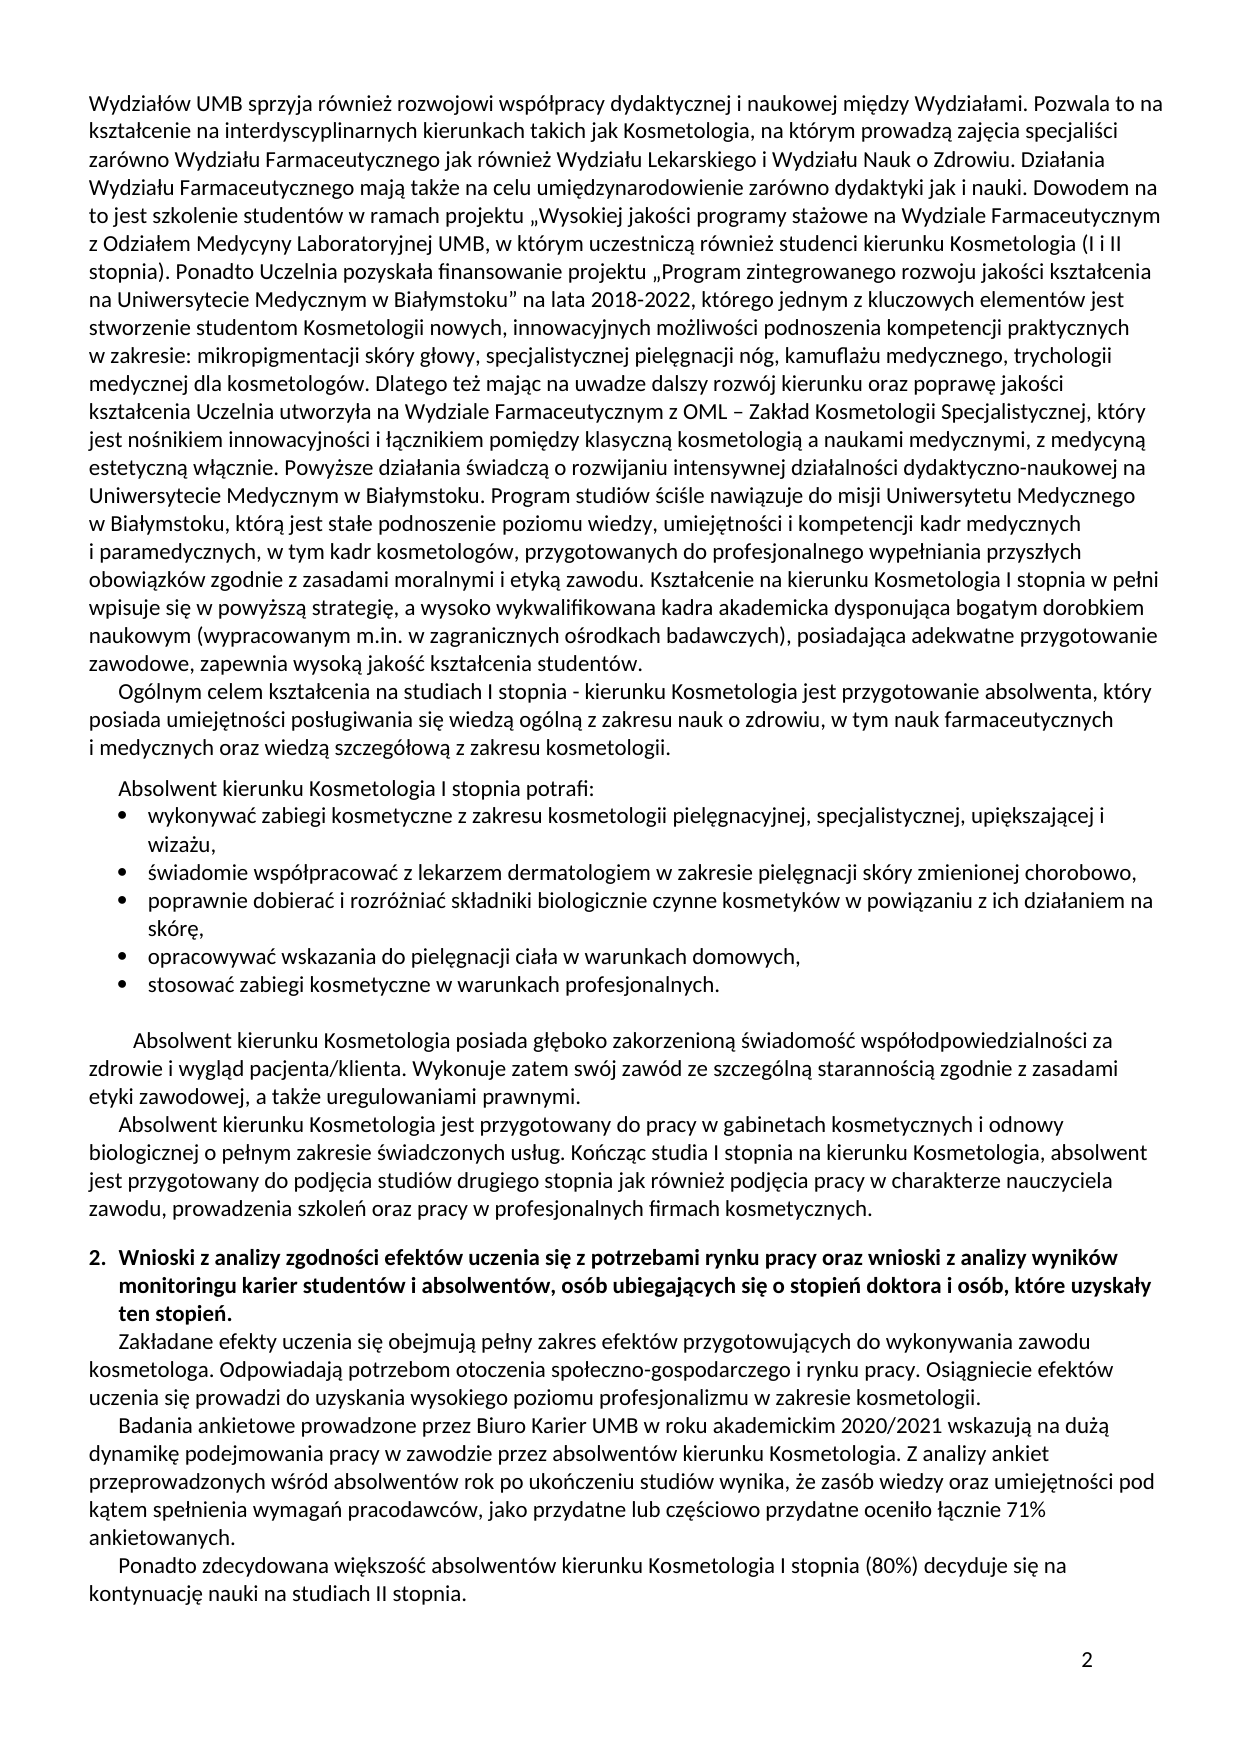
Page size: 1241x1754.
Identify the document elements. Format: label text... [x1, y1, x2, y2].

list Wnioski z analizy zgodności efektów uczenia się z potrzebami rynku pracy oraz wnioski z analizy wyników monitoringu karier studentów i absolwentów, osób ubiegających się o stopień doktora i osób, które uzyskały ten stopień. [89, 1243, 1166, 1327]
list poprawnie dobierać i rozróżniać składniki biologicznie czynne kosmetyków w powiązaniu z ich działaniem na skórę, [118, 886, 1166, 942]
list wykonywać zabiegi kosmetyczne z zakresu kosmetologii pielęgnacyjnej, specjalistycznej, upiększającej i wizażu, [118, 802, 1166, 858]
list świadomie współpracować z lekarzem dermatologiem w zakresie pielęgnacji skóry zmienionej chorobowo, [118, 858, 1166, 886]
text Absolwent kierunku Kosmetologia I stopnia potrafi: [89, 774, 1166, 802]
list Zakładane efekty uczenia się obejmują pełny zakres efektów przygotowujących do wykonywania zawodu kosmetologa. Odpowiadają potrzebom otoczenia społeczno-gospodarczego i rynku pracy. Osiągniecie efektów uczenia się prowadzi do uzyskania wysokiego poziomu profesjonalizmu w zakresie kosmetologii. [89, 1327, 1166, 1411]
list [89, 89, 1166, 677]
list Badania ankietowe prowadzone przez Biuro Karier UMB w roku akademickim 2020/2021 wskazują na dużą dynamikę podejmowania pracy w zawodzie przez absolwentów kierunku Kosmetologia. Z analizy ankiet przeprowadzonych wśród absolwentów rok po ukończeniu studiów wynika, że zasób wiedzy oraz umiejętności pod kątem spełnienia wymagań pracodawców, jako przydatne lub częściowo przydatne oceniło łącznie 71% ankietowanych. [89, 1411, 1166, 1551]
list opracowywać wskazania do pielęgnacji ciała w warunkach domowych, [118, 942, 1166, 970]
text Absolwent kierunku Kosmetologia jest przygotowany do pracy w gabinetach kosmetycznych i odnowy biologicznej o pełnym zakresie świadczonych usług. Kończąc studia I stopnia na kierunku Kosmetologia, absolwent jest przygotowany do podjęcia studiów drugiego stopnia jak również podjęcia pracy w charakterze nauczyciela zawodu, prowadzenia szkoleń oraz pracy w profesjonalnych firmach kosmetycznych. [89, 1110, 1166, 1222]
list stosować zabiegi kosmetyczne w warunkach profesjonalnych. [118, 970, 1166, 998]
text Absolwent kierunku Kosmetologia posiada głęboko zakorzenioną świadomość współodpowiedzialności za zdrowie i wygląd pacjenta/klienta. Wykonuje zatem swój zawód ze szczególną starannością zgodnie z zasadami etyki zawodowej, a także uregulowaniami prawnymi. [89, 1026, 1166, 1110]
list Ogólnym celem kształcenia na studiach I stopnia - kierunku Kosmetologia jest przygotowanie absolwenta, który posiada umiejętności posługiwania się wiedzą ogólną z zakresu nauk o zdrowiu, w tym nauk farmaceutycznych i medycznych oraz wiedzą szczegółową z zakresu kosmetologii. [89, 677, 1166, 761]
list Ponadto zdecydowana większość absolwentów kierunku Kosmetologia I stopnia (80%) decyduje się na kontynuację nauki na studiach II stopnia. [89, 1551, 1166, 1607]
